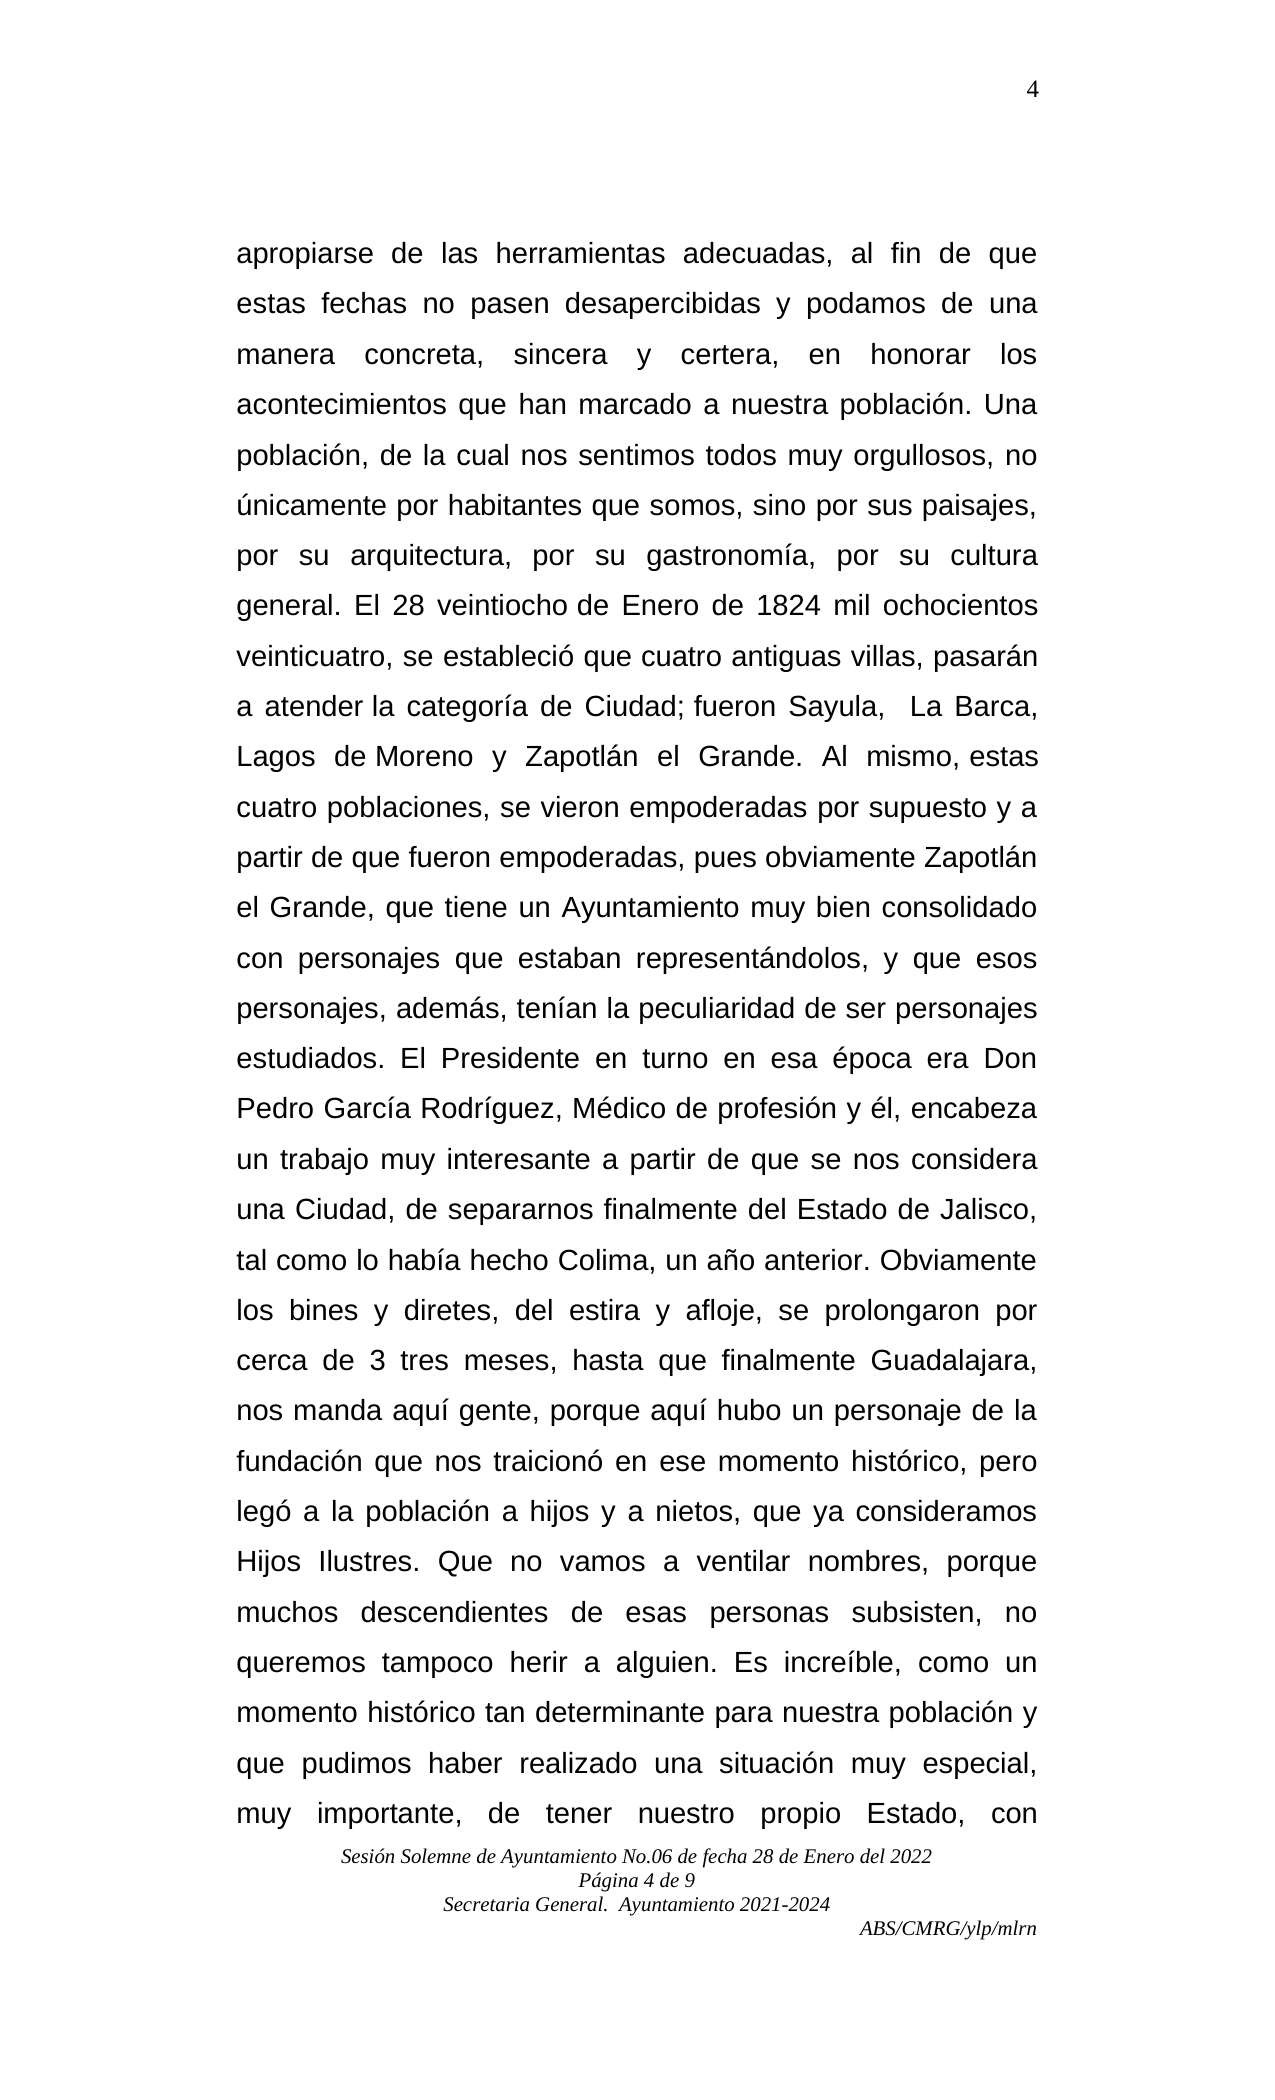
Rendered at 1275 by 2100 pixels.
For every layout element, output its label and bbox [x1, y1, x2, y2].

text [236, 236, 1039, 1829]
